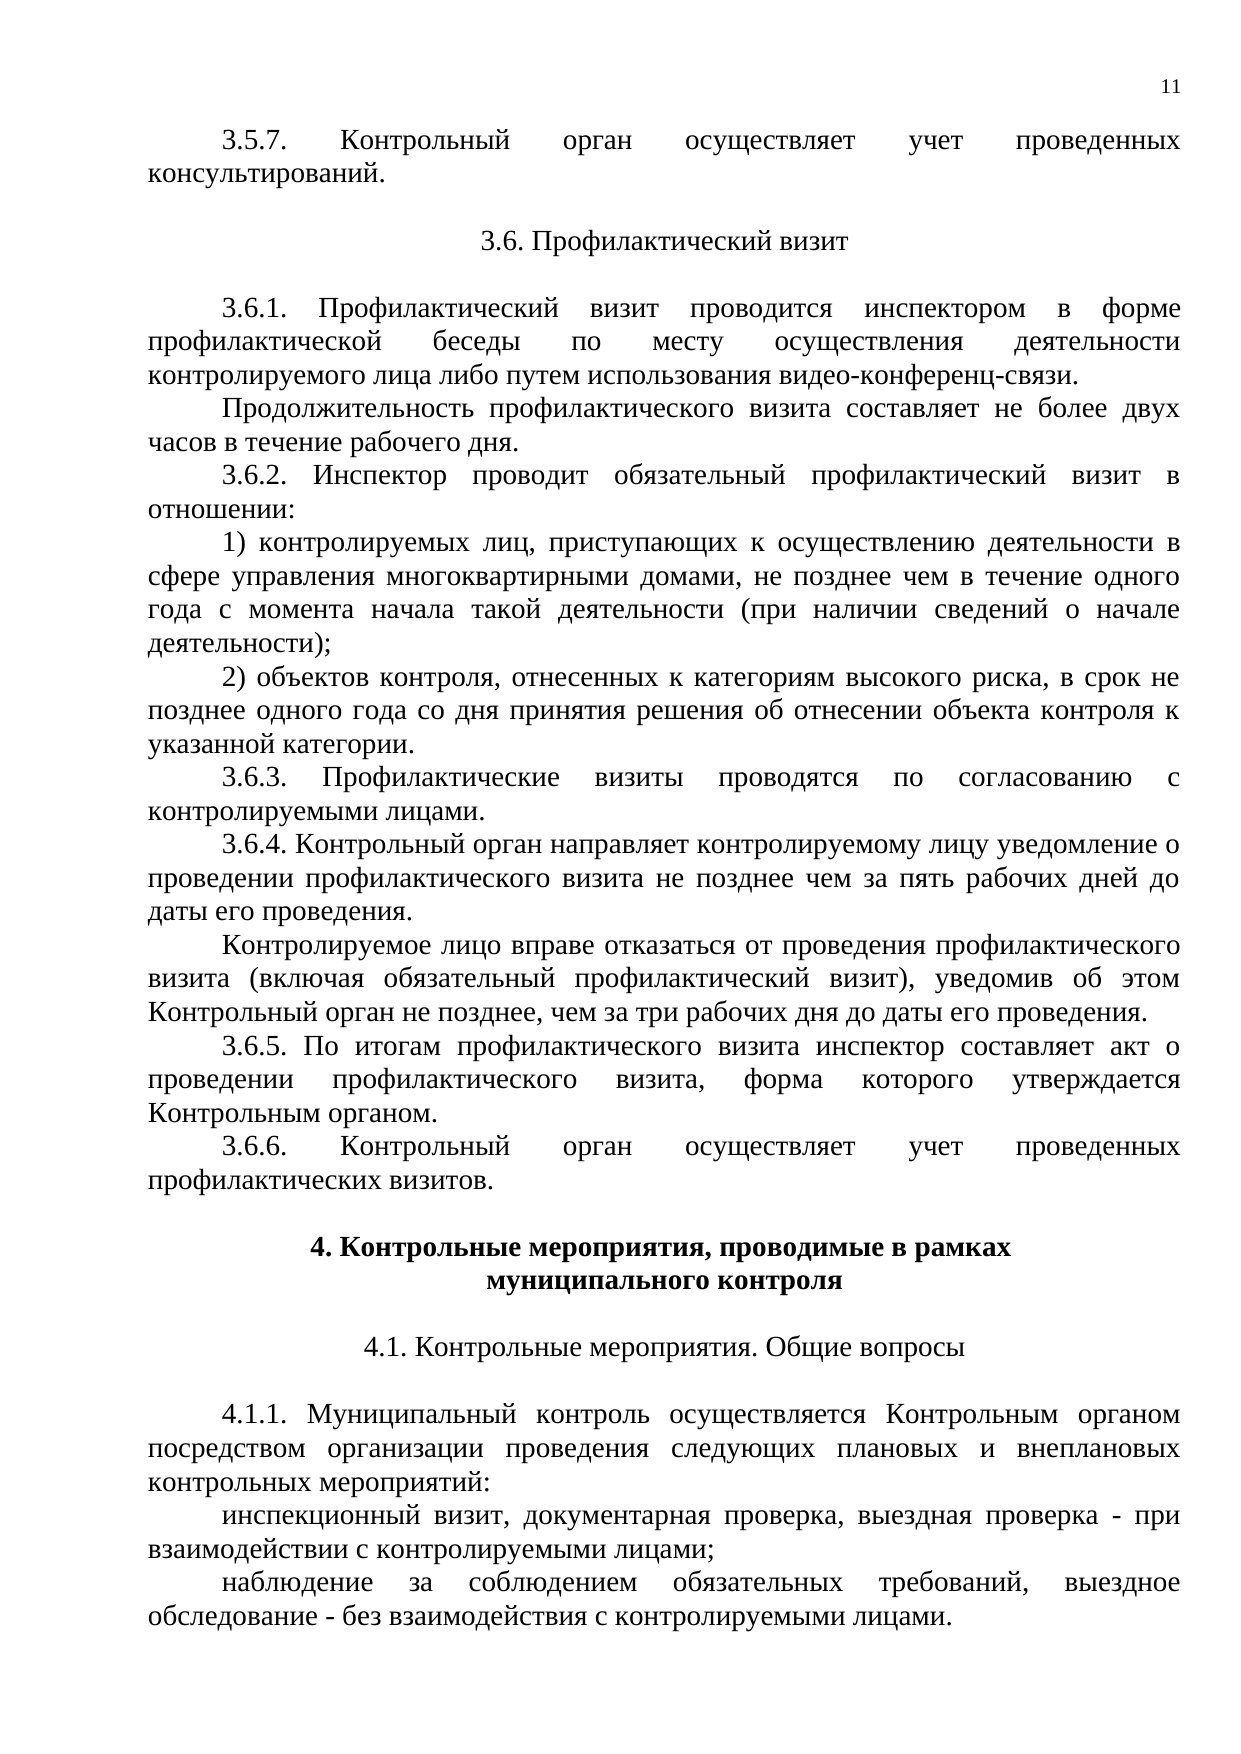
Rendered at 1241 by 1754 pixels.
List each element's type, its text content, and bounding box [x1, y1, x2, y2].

list 4.1.1. Муниципальный контроль осуществляется Контрольным органом посредством организации проведения следующих плановых и внеплановых контрольных мероприятий: [148, 1397, 1181, 1497]
text наблюдение за соблюдением обязательных требований, выездное обследование - без взаимодействия с контролируемыми лицами. [148, 1564, 1181, 1631]
text 3.6.6. Контрольный орган осуществляет учет проведенных профилактических визитов. [148, 1128, 1181, 1195]
text 2) объектов контроля, отнесенных к категориям высокого риска, в срок не позднее одного года со дня принятия решения об отнесении объекта контроля к указанной категории. [148, 659, 1181, 759]
text 3.6.1. Профилактический визит проводится инспектором в форме профилактической беседы по месту осуществления деятельности контролируемого лица либо путем использования видео-конференц-связи. [148, 290, 1181, 390]
text муниципального контроля [148, 1262, 1181, 1296]
text 3.5.7. Контрольный орган осуществляет учет проведенных консультирований. [148, 122, 1181, 189]
text Продолжительность профилактического визита составляет не более двух часов в течение рабочего дня. [148, 390, 1181, 457]
text 4.1. Контрольные мероприятия. Общие вопросы [148, 1329, 1181, 1363]
text 3.6.4. Контрольный орган направляет контролируемому лицу уведомление о проведении профилактического визита не позднее чем за пять рабочих дней до даты его проведения. [148, 826, 1181, 927]
text 4. Контрольные мероприятия, проводимые в рамках [148, 1229, 1181, 1262]
text 1) контролируемых лиц, приступающих к осуществлению деятельности в сфере управления многоквартирными домами, не позднее чем в течение одного года с момента начала такой деятельности (при наличии сведений о начале деятельности); [148, 524, 1181, 659]
text 3.6.3. Профилактические визиты проводятся по согласованию с контролируемыми лицами. [148, 759, 1181, 826]
text 3.6.5. По итогам профилактического визита инспектор составляет акт о проведении профилактического визита, форма которого утверждается Контрольным органом. [148, 1028, 1181, 1128]
text Контролируемое лицо вправе отказаться от проведения профилактического визита (включая обязательный профилактический визит), уведомив об этом Контрольный орган не позднее, чем за три рабочих дня до даты его проведения. [148, 927, 1181, 1028]
text инспекционный визит, документарная проверка, выездная проверка - при взаимодействии с контролируемыми лицами; [148, 1497, 1181, 1564]
text 3.6.2. Инспектор проводит обязательный профилактический визит в отношении: [148, 457, 1181, 524]
text 3.6. Профилактический визит [148, 223, 1181, 256]
